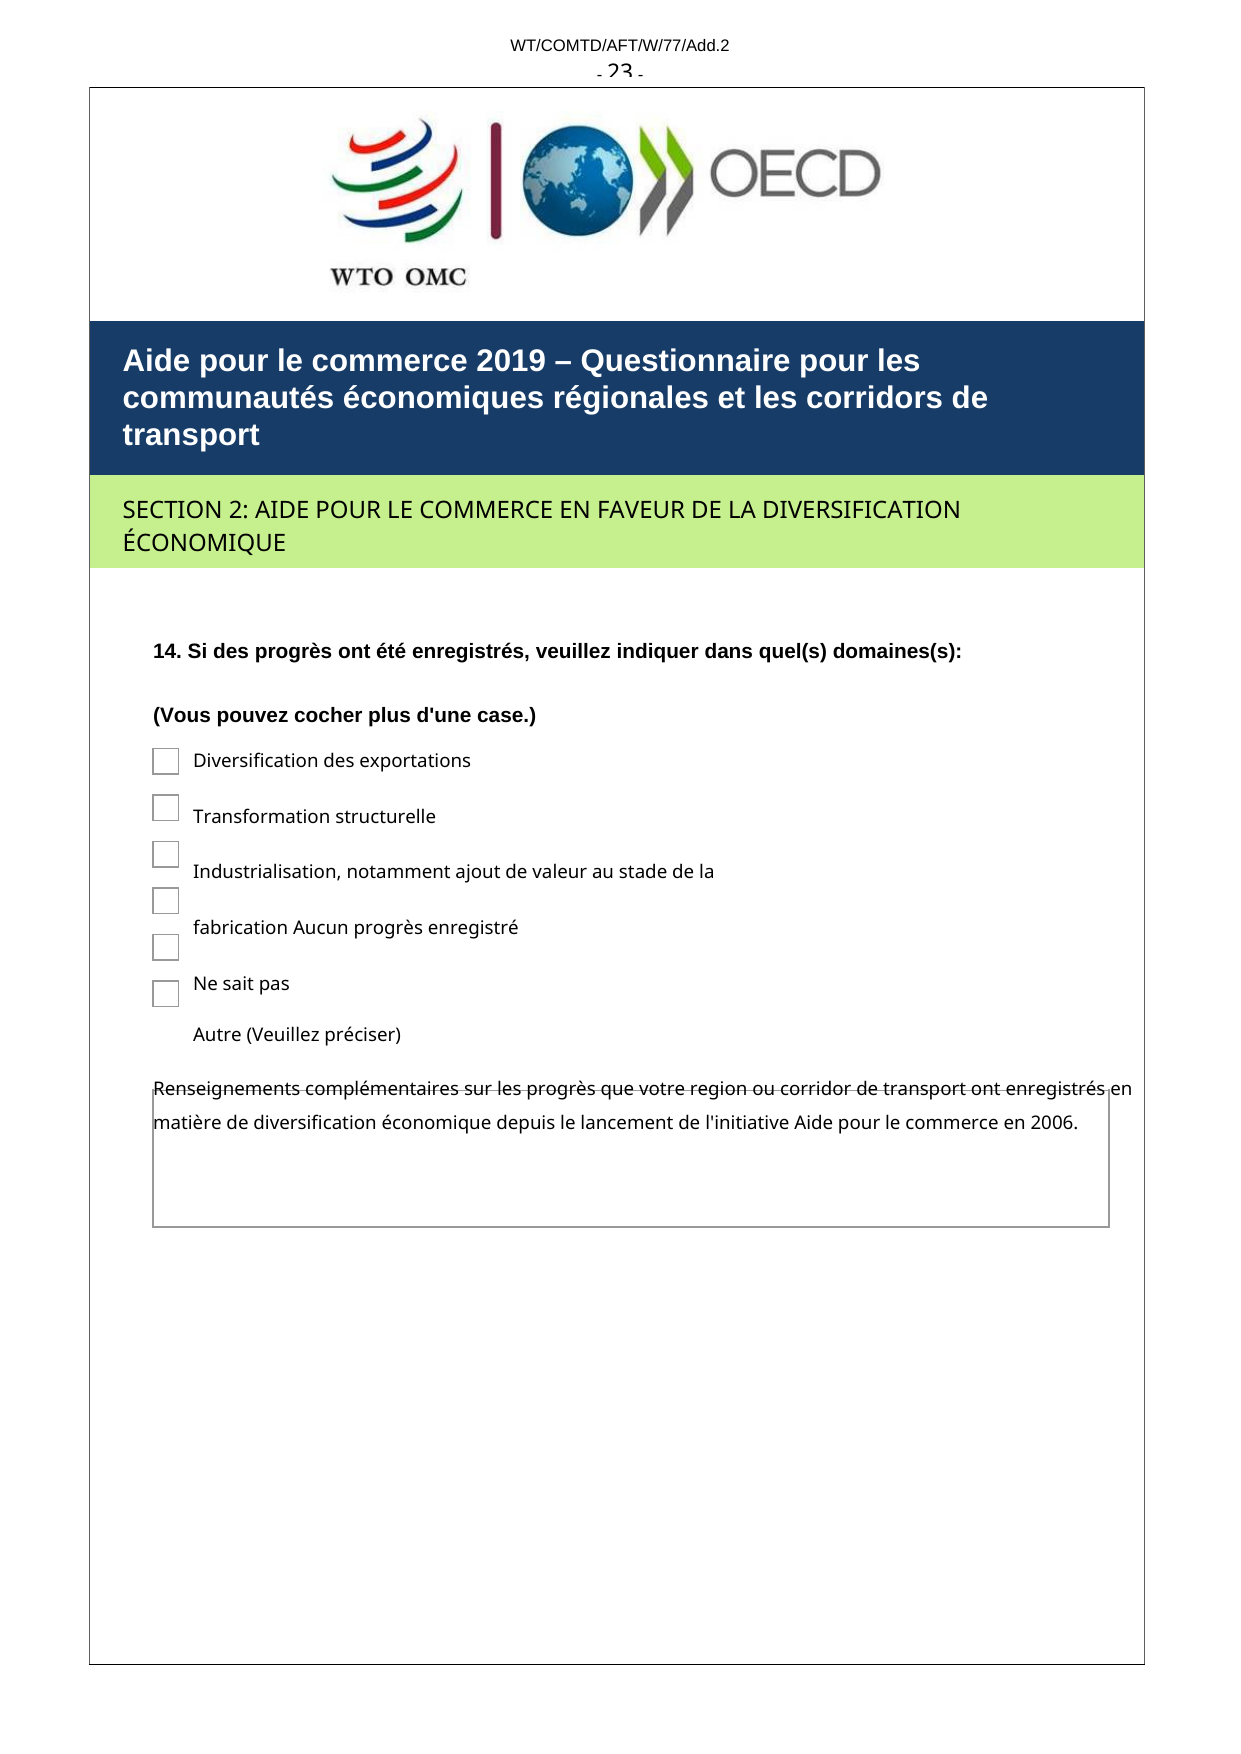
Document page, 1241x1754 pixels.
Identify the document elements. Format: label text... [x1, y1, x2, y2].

table_cell 14. Si des progrès ont été enregistrés, veuillez indiquer dans quel(s) domaines(s): (Vous pouvez cocher plus d'une case.) Diversification des exportations Transformation structurelle Industrialisation, notamment ajout de valeur au stade de la fabrication Aucun progrès enregistré Ne sait pas Autre (Veuillez préciser) Renseignements complémentaires sur les progrès que votre region ou corridor de transport ont enregistrés en matière de diversification économique depuis le lancement de l'initiative Aide pour le commerce en 2006. [90, 568, 1144, 1663]
table_cell SECTION 2: AIDE POUR LE COMMERCE EN FAVEUR DE LA DIVERSIFICATION ÉCONOMIQUE [90, 475, 1144, 568]
picture [321, 111, 885, 293]
table_cell Aide pour le commerce 2019 – Questionnaire pour les communautés économiques régionales et les corridors de transport [90, 321, 1144, 475]
table_header [90, 88, 1144, 321]
